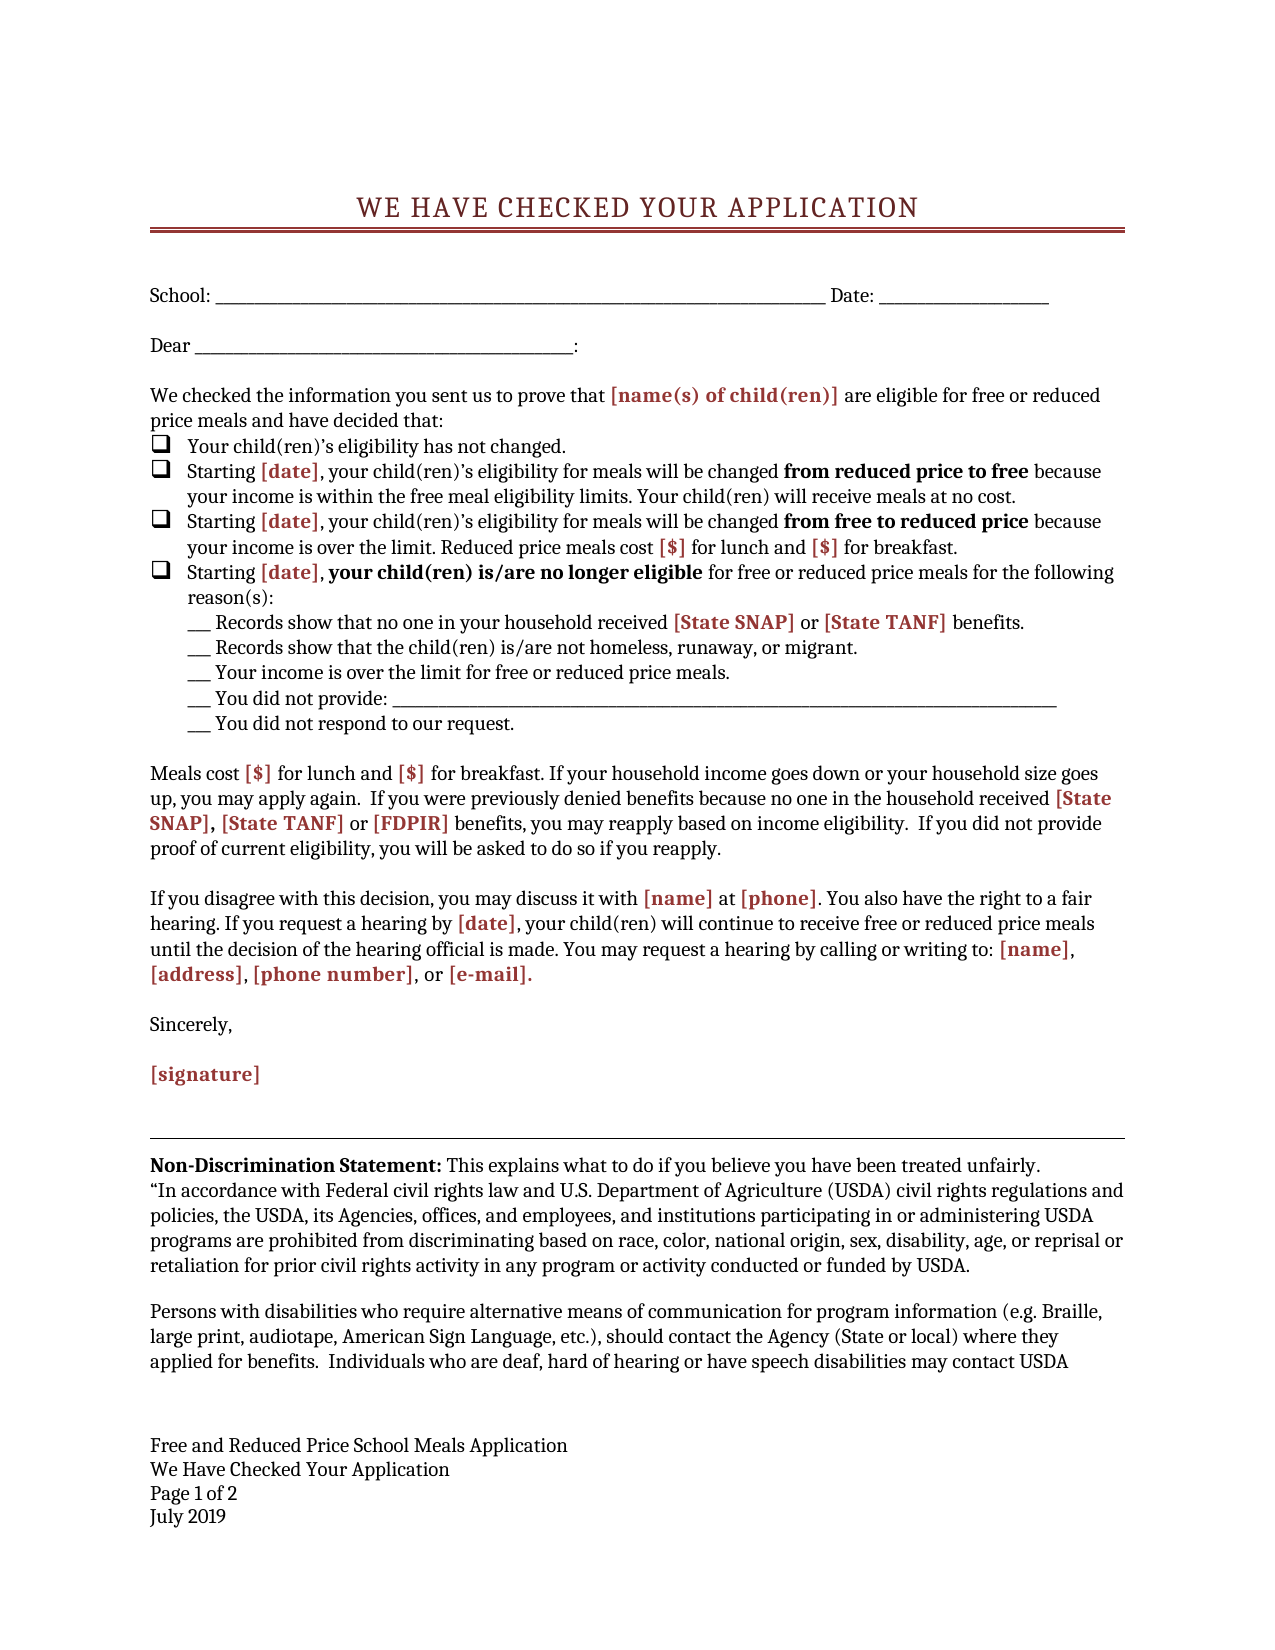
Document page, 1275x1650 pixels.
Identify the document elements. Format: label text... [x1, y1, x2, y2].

subtitle WE HAVE CHECKED YOUR APPLICATION [150, 192, 1125, 227]
text Meals cost [$] for lunch and [$] for breakfast. If your household income goes down or your household size goes up, you may apply again. If you were previously denied benefits because no one in the household received [State SNAP], [State TANF] or [FDPIR] benefits, you may reapply based on income eligibility. If you did not provide proof of current eligibility, you will be asked to do so if you reapply. [150, 761, 1125, 861]
text Non-Discrimination Statement: This explains what to do if you believe you have been treated unfairly. [150, 1139, 1125, 1178]
text School: _______________________________________________________________________________ Date: ______________________ [150, 284, 1125, 308]
list Starting [date], your child(ren)’s eligibility for meals will be changed from reduced price to free because your income is within the free meal eligibility limits. Your child(ren) will receive meals at no cost. [150, 459, 1125, 509]
text ___ Your income is over the limit for free or reduced price meals. [187, 661, 1125, 685]
list Starting [date], your child(ren) is/are no longer eligible for free or reduced price meals for the following reason(s): [150, 560, 1125, 610]
text ___ Records show that the child(ren) is/are not homeless, runaway, or migrant. [187, 636, 1125, 660]
text ___ You did not respond to our request. [187, 711, 1125, 735]
text ___ Records show that no one in your household received [State SNAP] or [State TANF] benefits. [187, 611, 1125, 635]
text Sincerely, [150, 1012, 1125, 1036]
list Your child(ren)’s eligibility has not changed. [150, 434, 1125, 458]
text “In accordance with Federal civil rights law and U.S. Department of Agriculture (USDA) civil rights regulations and policies, the USDA, its Agencies, offices, and employees, and institutions participating in or administering USDA programs are prohibited from discriminating based on race, color, national origin, sex, disability, age, or reprisal or retaliation for prior civil rights activity in any program or activity conducted or funded by USDA. [150, 1179, 1125, 1278]
text We checked the information you sent us to prove that [name(s) of child(ren)] are eligible for free or reduced price meals and have decided that: [150, 384, 1125, 433]
list Starting [date], your child(ren)’s eligibility for meals will be changed from free to reduced price because your income is over the limit. Reduced price meals cost [$] for lunch and [$] for breakfast. [150, 510, 1125, 559]
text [150, 1300, 1125, 1374]
text If you disagree with this decision, you may discuss it with [name] at [phone]. You also have the right to a fair hearing. If you request a hearing by [date], your child(ren) will continue to receive free or reduced price meals until the decision of the hearing official is made. You may request a hearing by calling or writing to: [name], [address], [phone number], or [e-mail]. [150, 887, 1125, 986]
text [signature] [150, 1063, 1125, 1087]
text ___ You did not provide: ______________________________________________________________________________________ [187, 686, 1125, 710]
text Dear _________________________________________________: [150, 334, 1125, 358]
